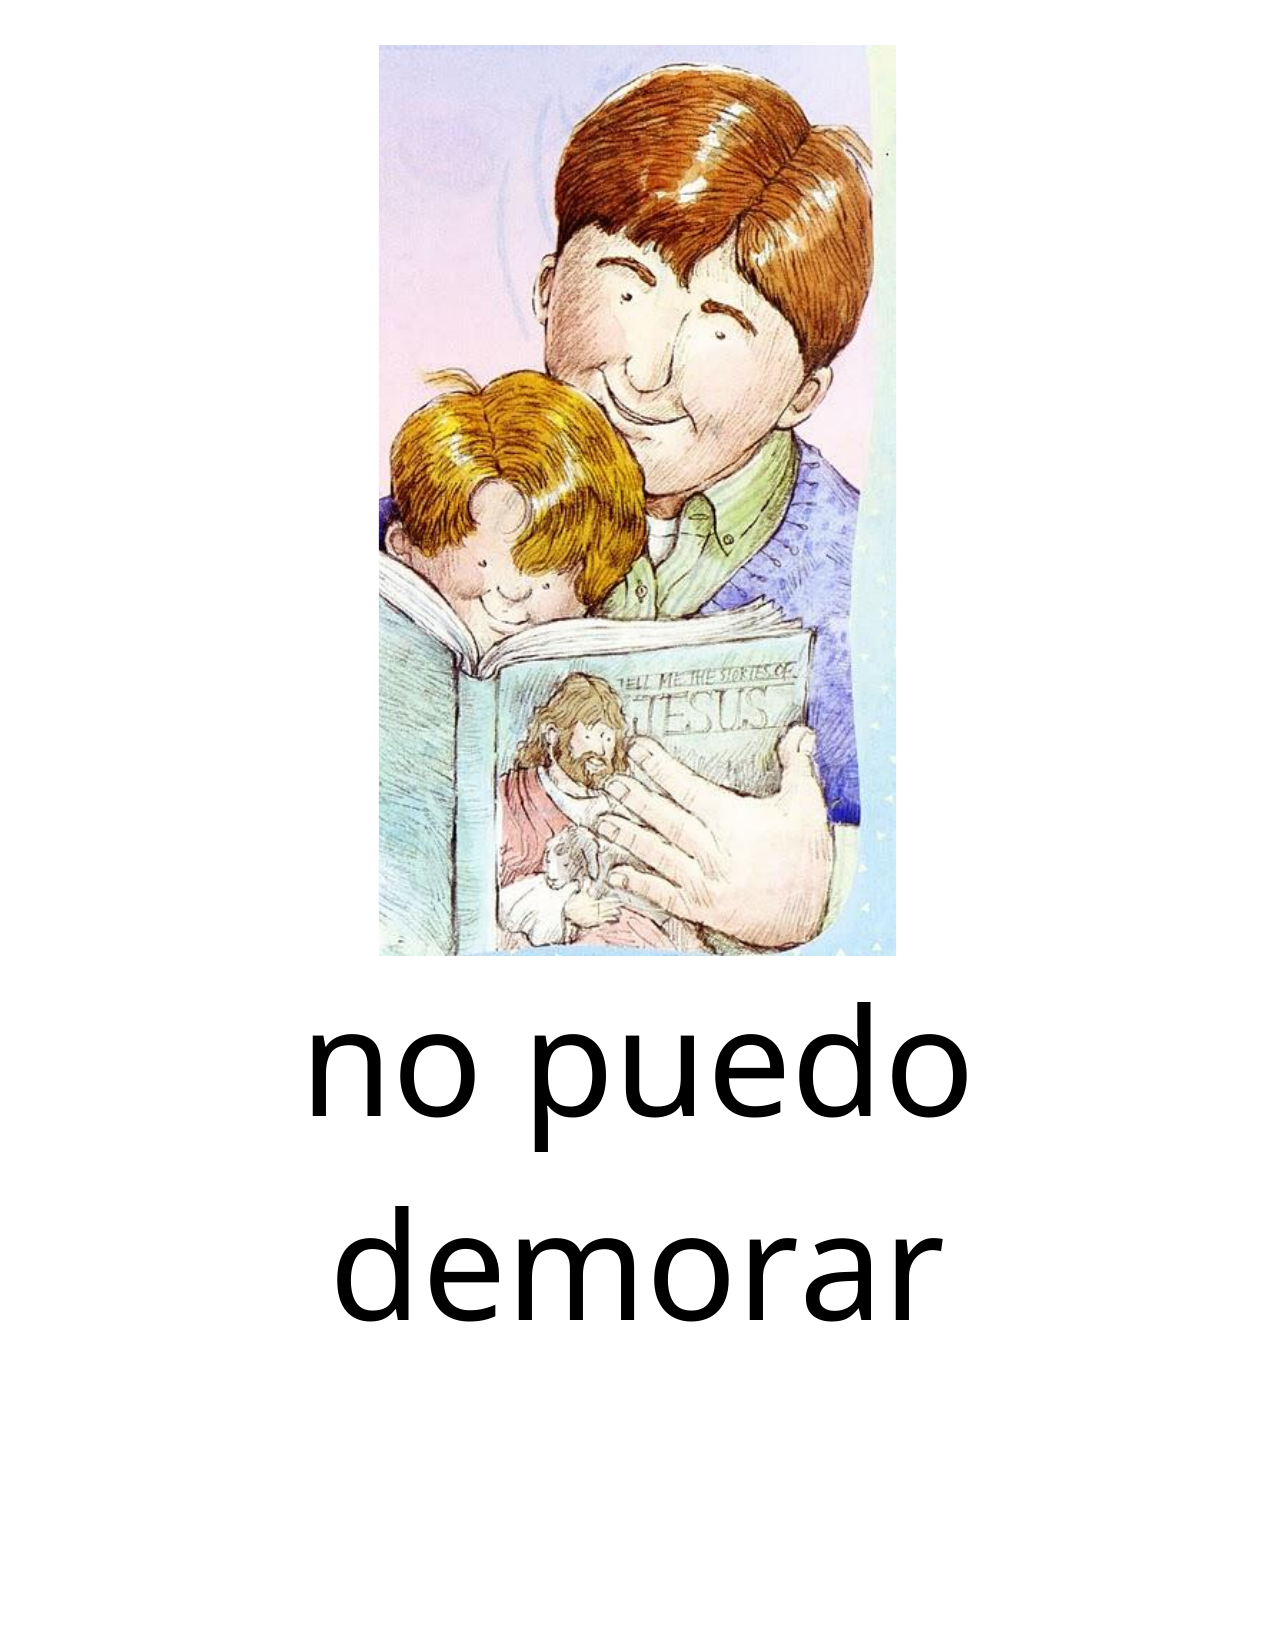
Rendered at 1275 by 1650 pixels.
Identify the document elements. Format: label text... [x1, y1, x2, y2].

text no puedo demorar [45, 956, 1230, 1364]
picture [378, 45, 897, 956]
